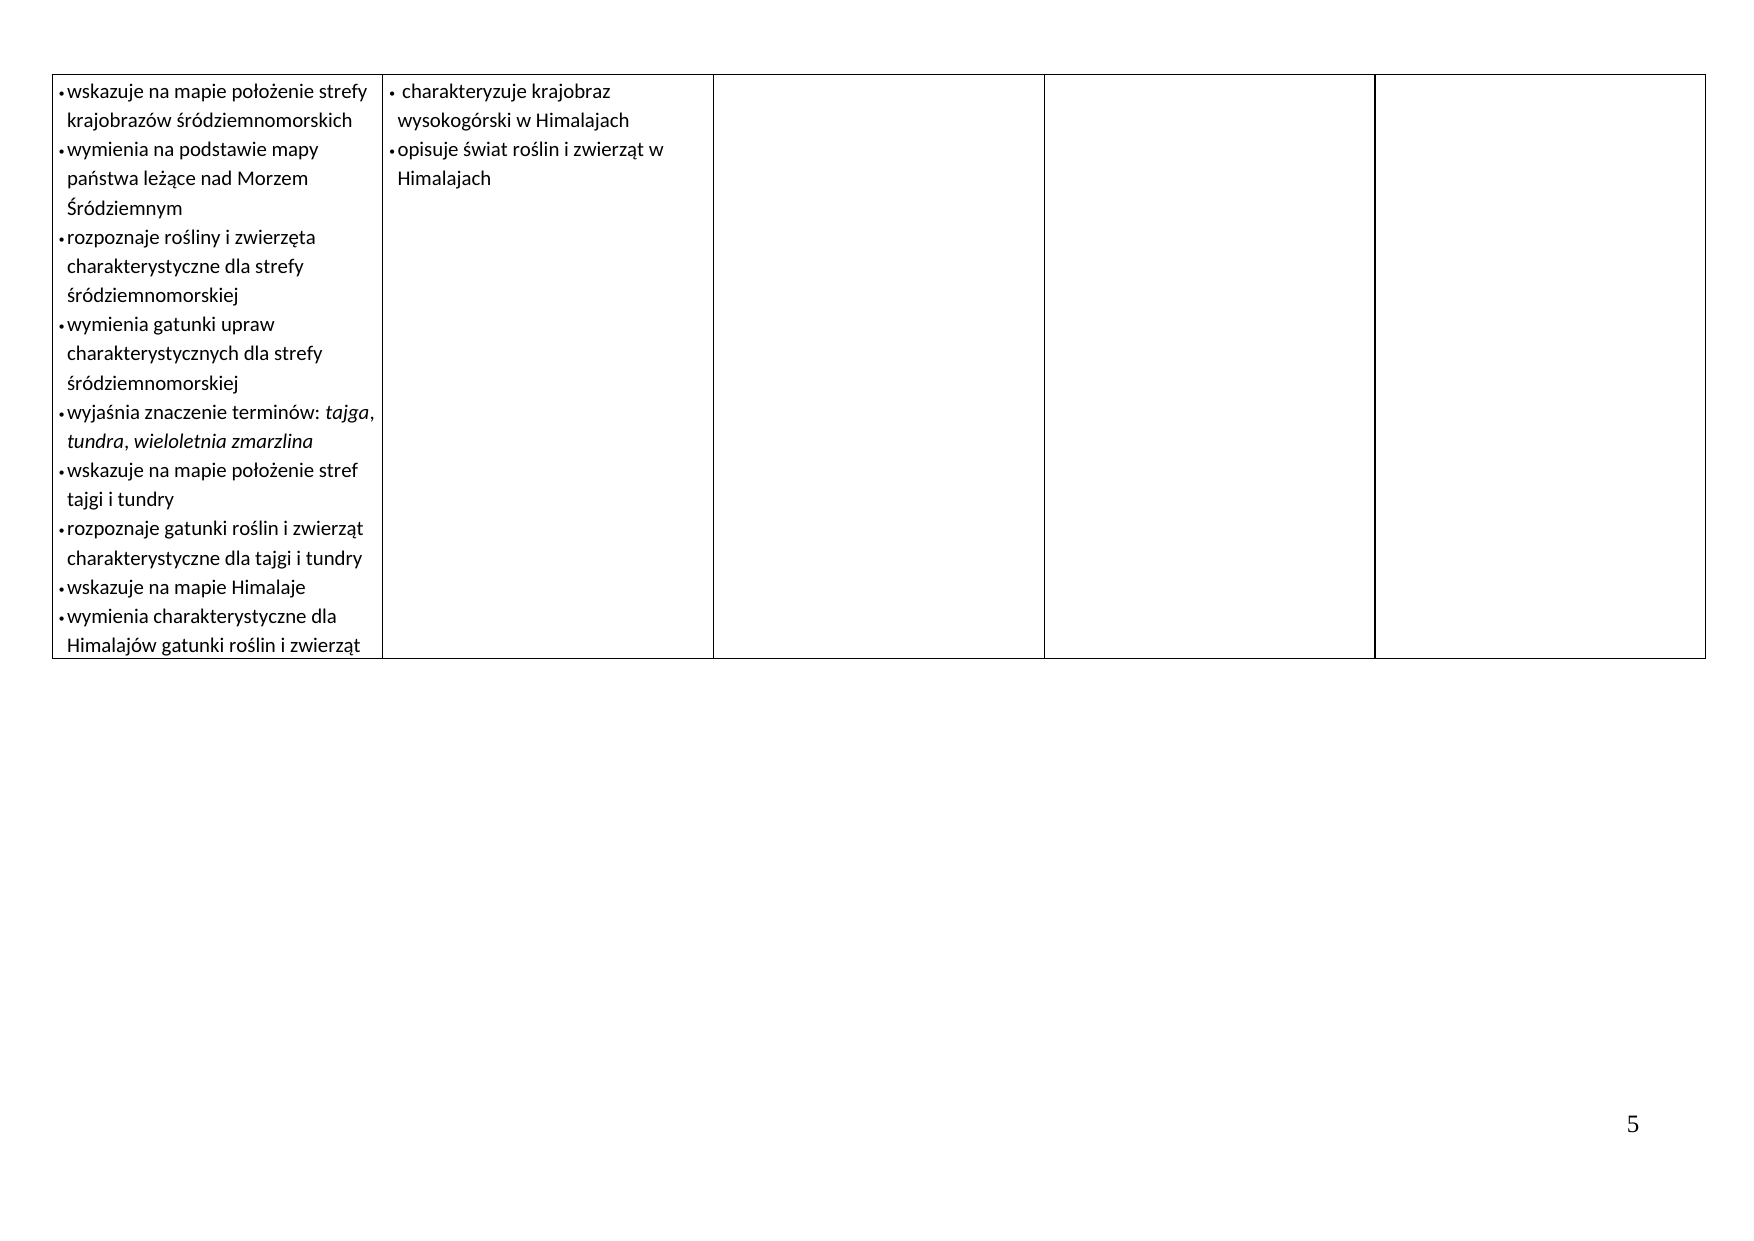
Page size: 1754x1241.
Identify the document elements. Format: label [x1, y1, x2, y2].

table_cell [383, 75, 713, 658]
table_cell [714, 75, 1044, 658]
table_cell [1376, 75, 1705, 658]
table_cell [1045, 75, 1374, 658]
table_cell [53, 75, 382, 658]
